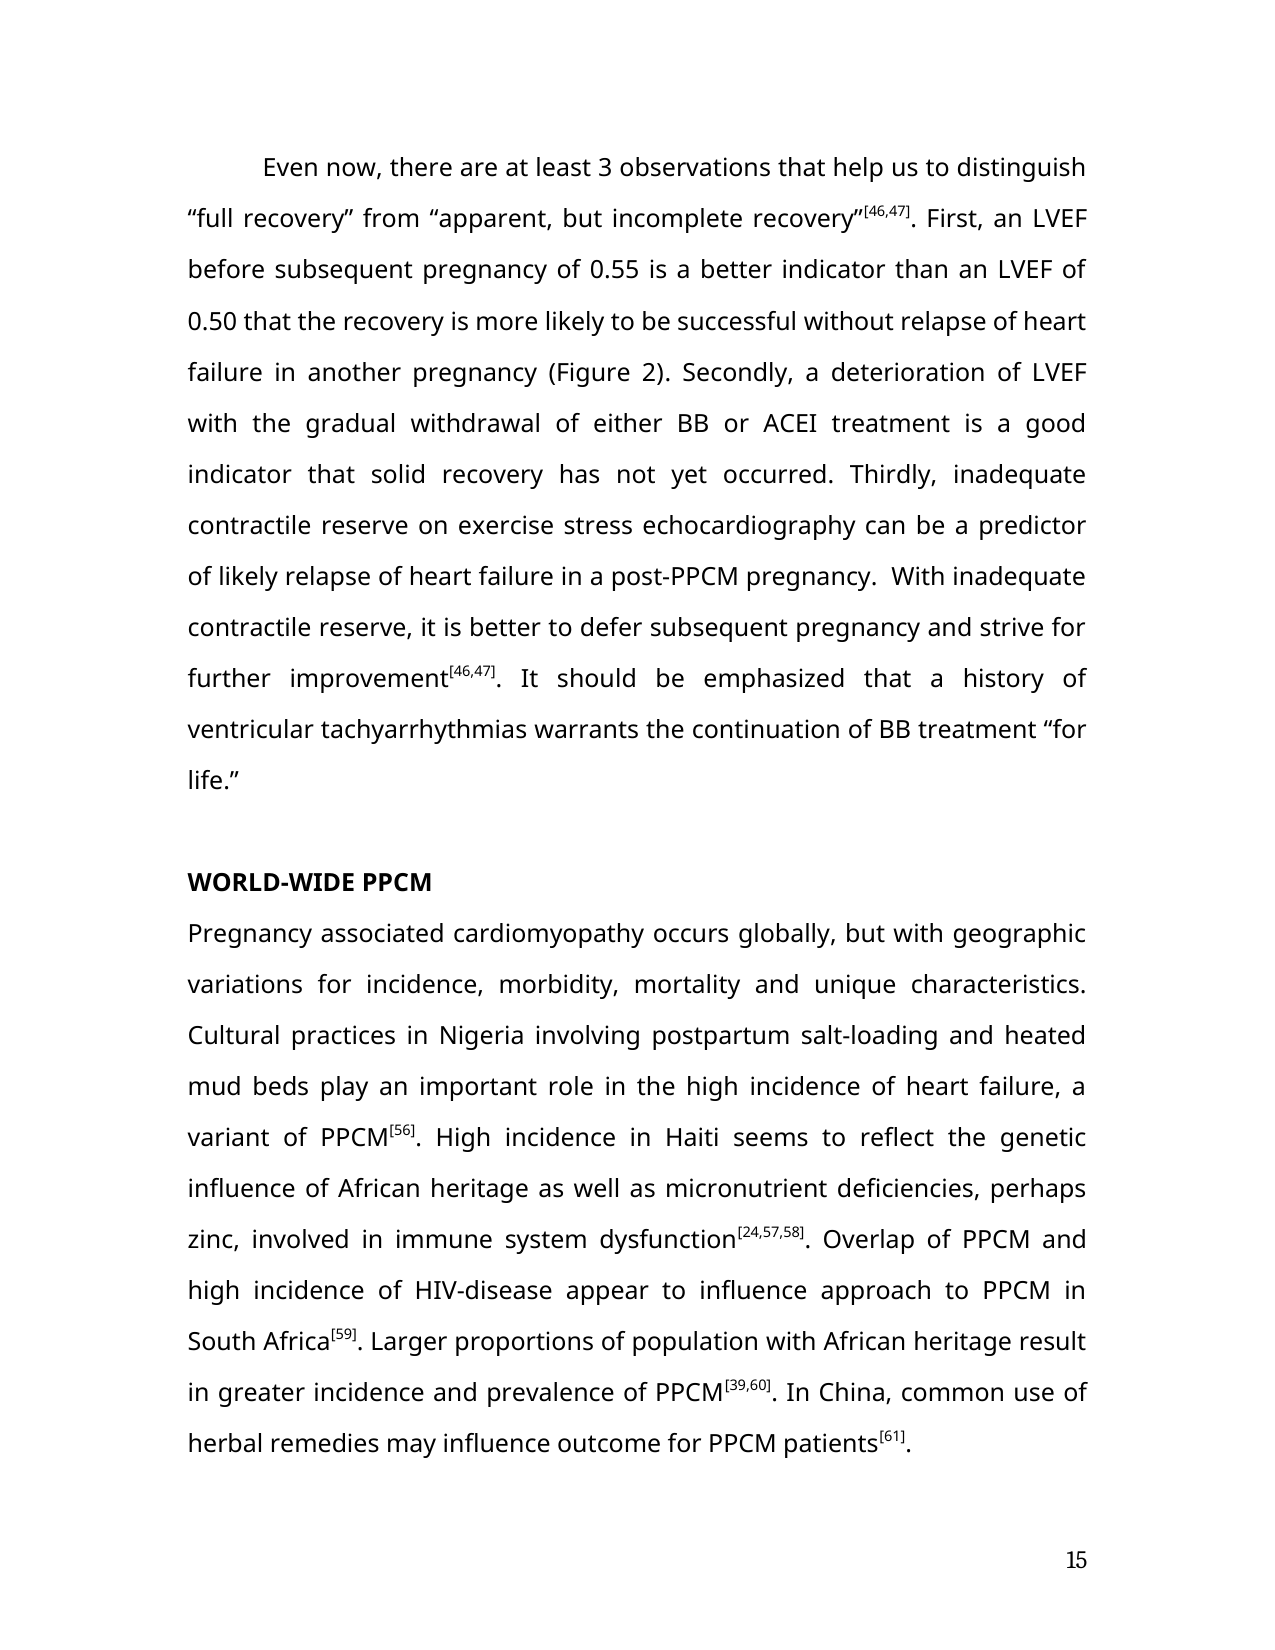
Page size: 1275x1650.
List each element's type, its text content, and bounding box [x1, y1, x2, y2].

text Pregnancy associated cardiomyopathy occurs globally, but with geographic variations for incidence, morbidity, mortality and unique characteristics. Cultural practices in Nigeria involving postpartum salt-loading and heated mud beds play an important role in the high incidence of heart failure, a variant of PPCM[56]. High incidence in Haiti seems to reflect the genetic influence of African heritage as well as micronutrient deficiencies, perhaps zinc, involved in immune system dysfunction[24,57,58]. Overlap of PPCM and high incidence of HIV-disease appear to influence approach to PPCM in South Africa[59]. Larger proportions of population with African heritage result in greater incidence and prevalence of PPCM[39,60]. In China, common use of herbal remedies may influence outcome for PPCM patients[61]. [187, 916, 1087, 1460]
text WORLD-WIDE PPCM [187, 864, 1087, 899]
text Even now, there are at least 3 observations that help us to distinguish “full recovery” from “apparent, but incomplete recovery”[46,47]. First, an LVEF before subsequent pregnancy of 0.55 is a better indicator than an LVEF of 0.50 that the recovery is more likely to be successful without relapse of heart failure in another pregnancy (Figure 2). Secondly, a deterioration of LVEF with the gradual withdrawal of either BB or ACEI treatment is a good indicator that solid recovery has not yet occurred. Thirdly, inadequate contractile reserve on exercise stress echocardiography can be a predictor of likely relapse of heart failure in a post-PPCM pregnancy. With inadequate contractile reserve, it is better to defer subsequent pregnancy and strive for further improvement[46,47]. It should be emphasized that a history of ventricular tachyarrhythmias warrants the continuation of BB treatment “for life.” [187, 150, 1087, 797]
